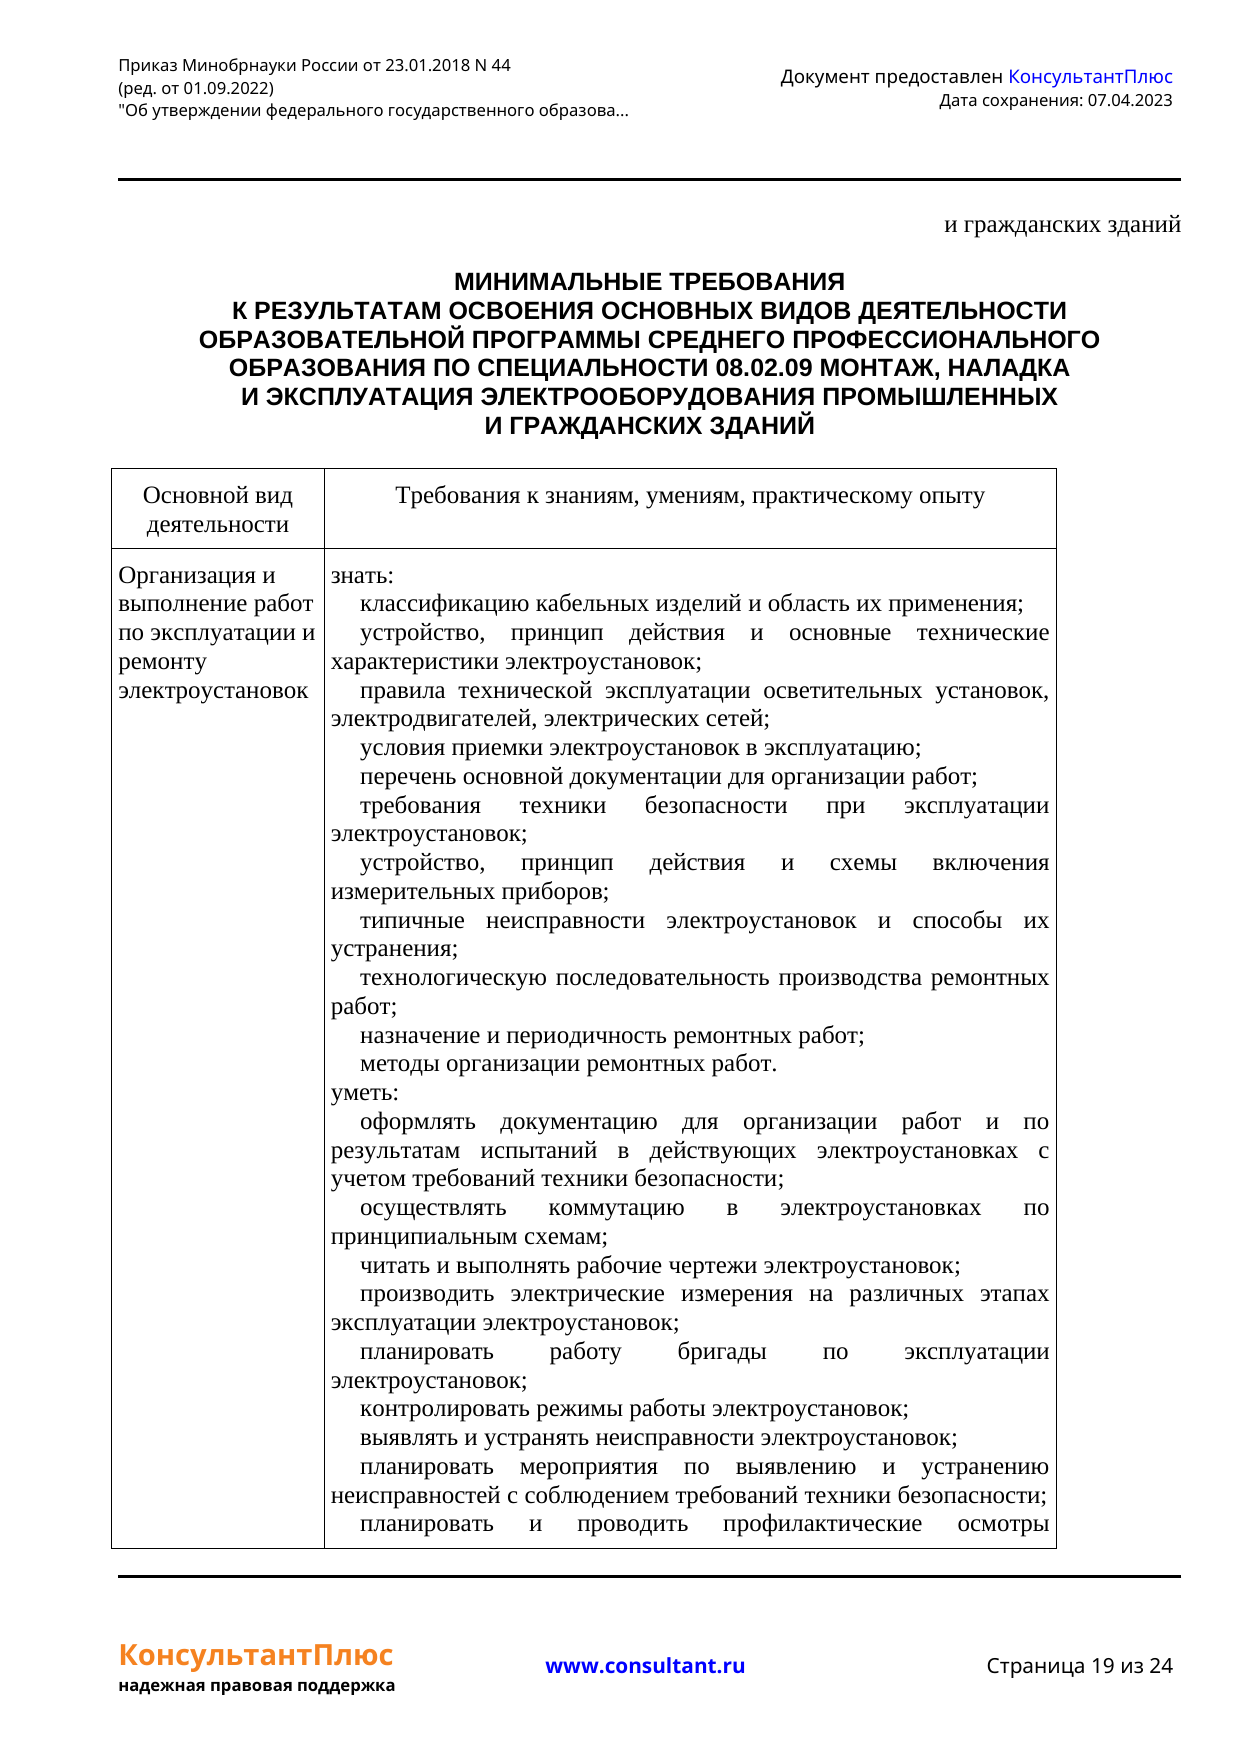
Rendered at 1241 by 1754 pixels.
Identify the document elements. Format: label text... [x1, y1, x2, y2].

title И ЭКСПЛУАТАЦИЯ ЭЛЕКТРООБОРУДОВАНИЯ ПРОМЫШЛЕННЫХ [118, 382, 1181, 411]
title И ГРАЖДАНСКИХ ЗДАНИЙ [118, 411, 1181, 439]
table_header Требования к знаниям, умениям, практическому опыту [325, 469, 1056, 548]
table_header Основной вид деятельности [112, 469, 324, 548]
text и гражданских зданий [118, 209, 1181, 238]
title ОБРАЗОВАНИЯ ПО СПЕЦИАЛЬНОСТИ 08.02.09 МОНТАЖ, НАЛАДКА [118, 353, 1181, 382]
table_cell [112, 549, 324, 1548]
title МИНИМАЛЬНЫЕ ТРЕБОВАНИЯ [118, 267, 1181, 296]
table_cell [325, 549, 1056, 1548]
title ОБРАЗОВАТЕЛЬНОЙ ПРОГРАММЫ СРЕДНЕГО ПРОФЕССИОНАЛЬНОГО [118, 324, 1181, 353]
title К РЕЗУЛЬТАТАМ ОСВОЕНИЯ ОСНОВНЫХ ВИДОВ ДЕЯТЕЛЬНОСТИ [118, 296, 1181, 324]
